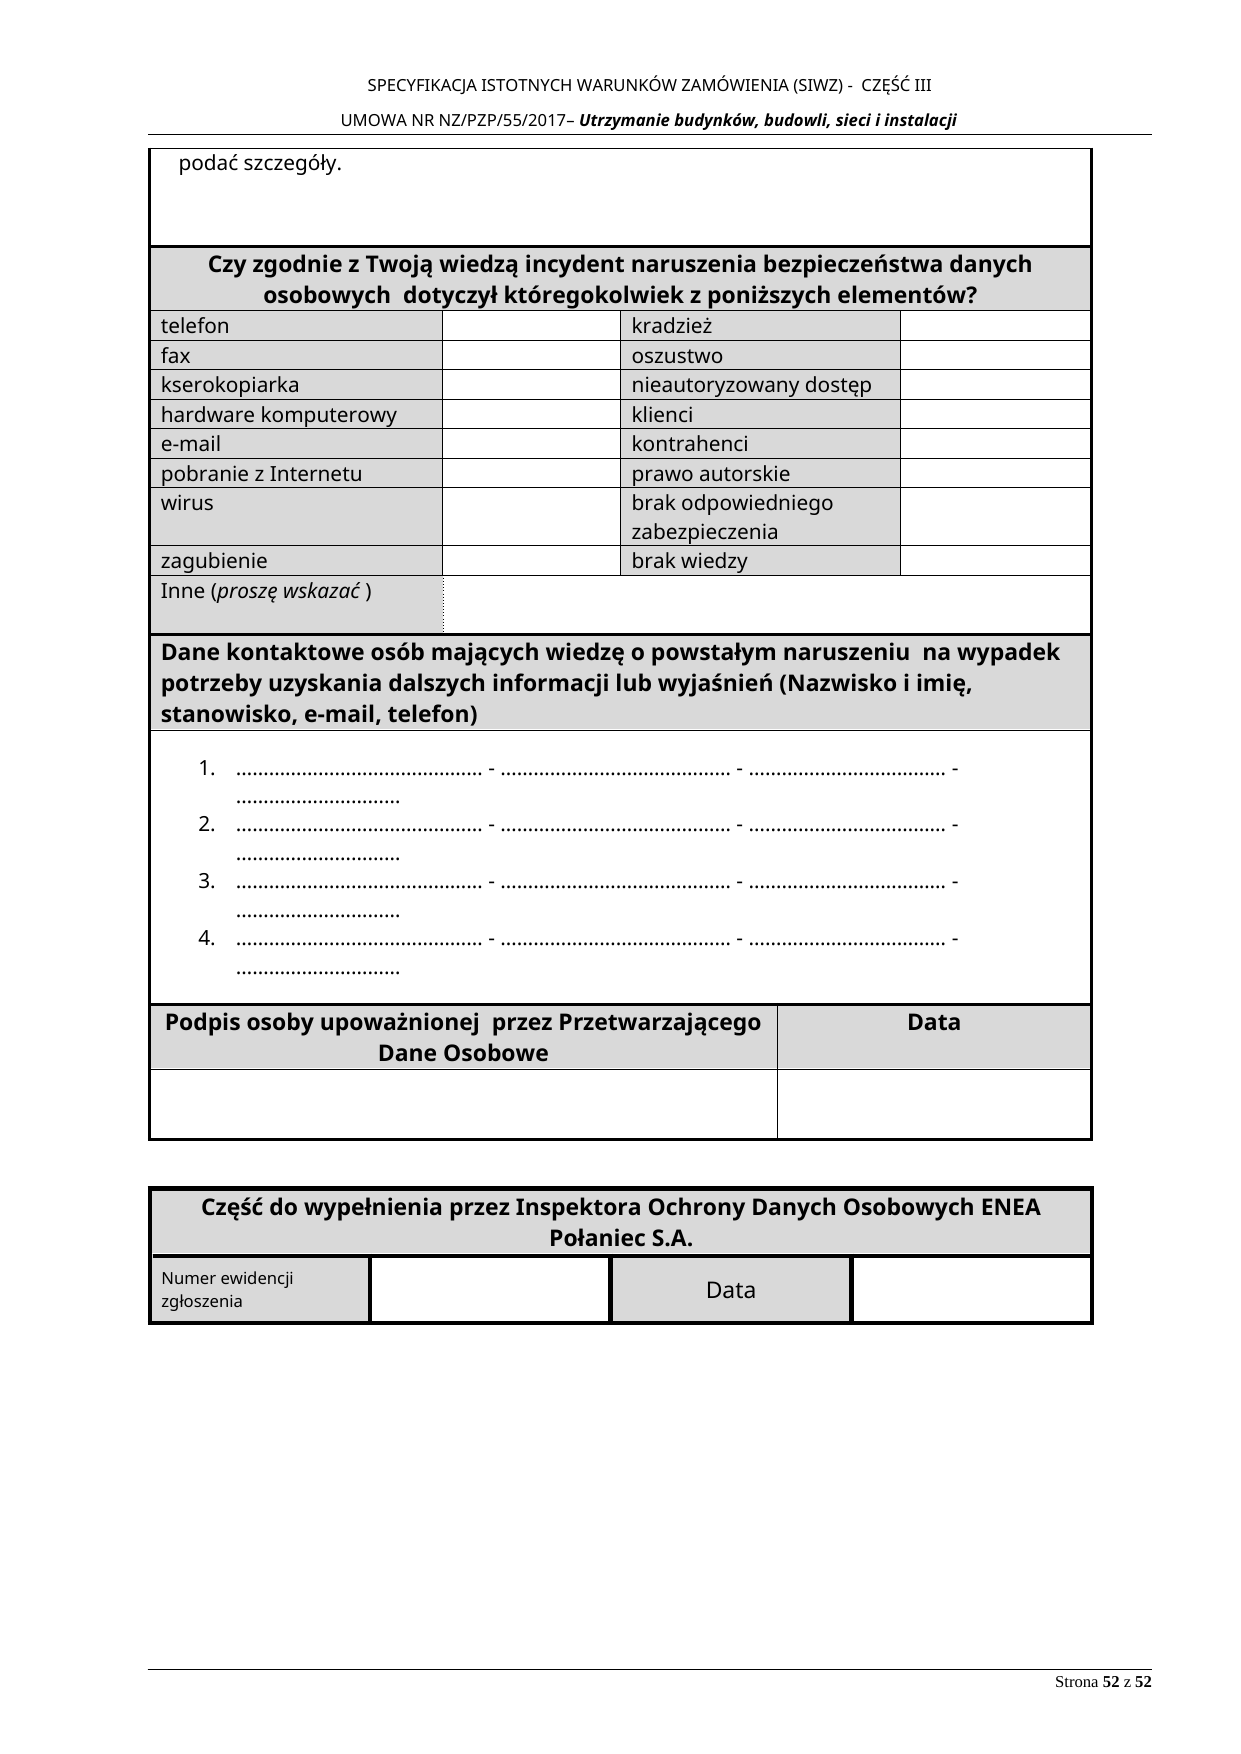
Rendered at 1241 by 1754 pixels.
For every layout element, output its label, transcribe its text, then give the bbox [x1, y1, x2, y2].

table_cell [151, 149, 1090, 245]
table_cell [443, 311, 620, 340]
table_cell [901, 459, 1090, 487]
table_cell [901, 488, 1090, 545]
table_cell ……………………………………… - …………………………………… - ……………………………… - ………………………… ……………………………………… - …………………………………… - ……………………………… - ………………………… ……………………………………… - …………………………………… - ……………………………… - ………………………… ……………………………………… - …………………………………… - ……………………………… - ………………………… [151, 731, 1090, 1003]
table_cell [901, 546, 1090, 575]
table_cell [901, 429, 1090, 458]
table_cell Podpis osoby upoważnionej przez Przetwarzającego Dane Osobowe [151, 1006, 777, 1068]
table_cell [443, 400, 620, 428]
table_cell fax [151, 341, 442, 369]
table_cell kserokopiarka [151, 370, 442, 399]
table_cell [443, 488, 620, 545]
table_cell kradzież [621, 311, 900, 340]
table_cell brak odpowiedniego zabezpieczenia [621, 488, 900, 545]
table_cell wirus [151, 488, 442, 545]
table_cell [778, 1070, 1090, 1138]
table_cell [901, 400, 1090, 428]
table_cell [443, 546, 620, 575]
table_cell pobranie z Internetu [151, 459, 442, 487]
table_cell hardware komputerowy [151, 400, 442, 428]
table_cell [443, 341, 620, 369]
table_header Część do wypełnienia przez Inspektora Ochrony Danych Osobowych ENEA Połaniec S.A. [152, 1191, 1090, 1253]
table_cell [901, 370, 1090, 399]
table_cell [901, 341, 1090, 369]
table_cell [151, 1070, 777, 1138]
table_cell [443, 459, 620, 487]
table_cell oszustwo [621, 341, 900, 369]
table_cell brak wiedzy [621, 546, 900, 575]
table_cell Czy zgodnie z Twoją wiedzą incydent naruszenia bezpieczeństwa danych osobowych dotyczył któregokolwiek z poniższych elementów? [151, 248, 1090, 310]
table_cell [443, 370, 620, 399]
table_cell kontrahenci [621, 429, 900, 458]
table_cell zagubienie [151, 546, 442, 575]
table_cell [443, 576, 1090, 633]
table_cell Inne (proszę wskazać ) [151, 576, 443, 633]
table_cell Data [613, 1258, 849, 1321]
table_cell e-mail [151, 429, 442, 458]
table_cell telefon [151, 311, 442, 340]
table_cell nieautoryzowany dostęp [621, 370, 900, 399]
table_cell [854, 1258, 1090, 1321]
table_cell Numer ewidencji zgłoszenia [152, 1255, 368, 1321]
table_cell klienci [621, 400, 900, 428]
table_cell [443, 429, 620, 458]
table_cell prawo autorskie [621, 459, 900, 487]
table_cell Data [778, 1006, 1090, 1068]
table_cell Dane kontaktowe osób mających wiedzę o powstałym naruszeniu na wypadek potrzeby uzyskania dalszych informacji lub wyjaśnień (Nazwisko i imię, stanowisko, e-mail, telefon) [151, 636, 1090, 729]
table_cell [901, 311, 1090, 340]
table_cell [372, 1258, 608, 1321]
